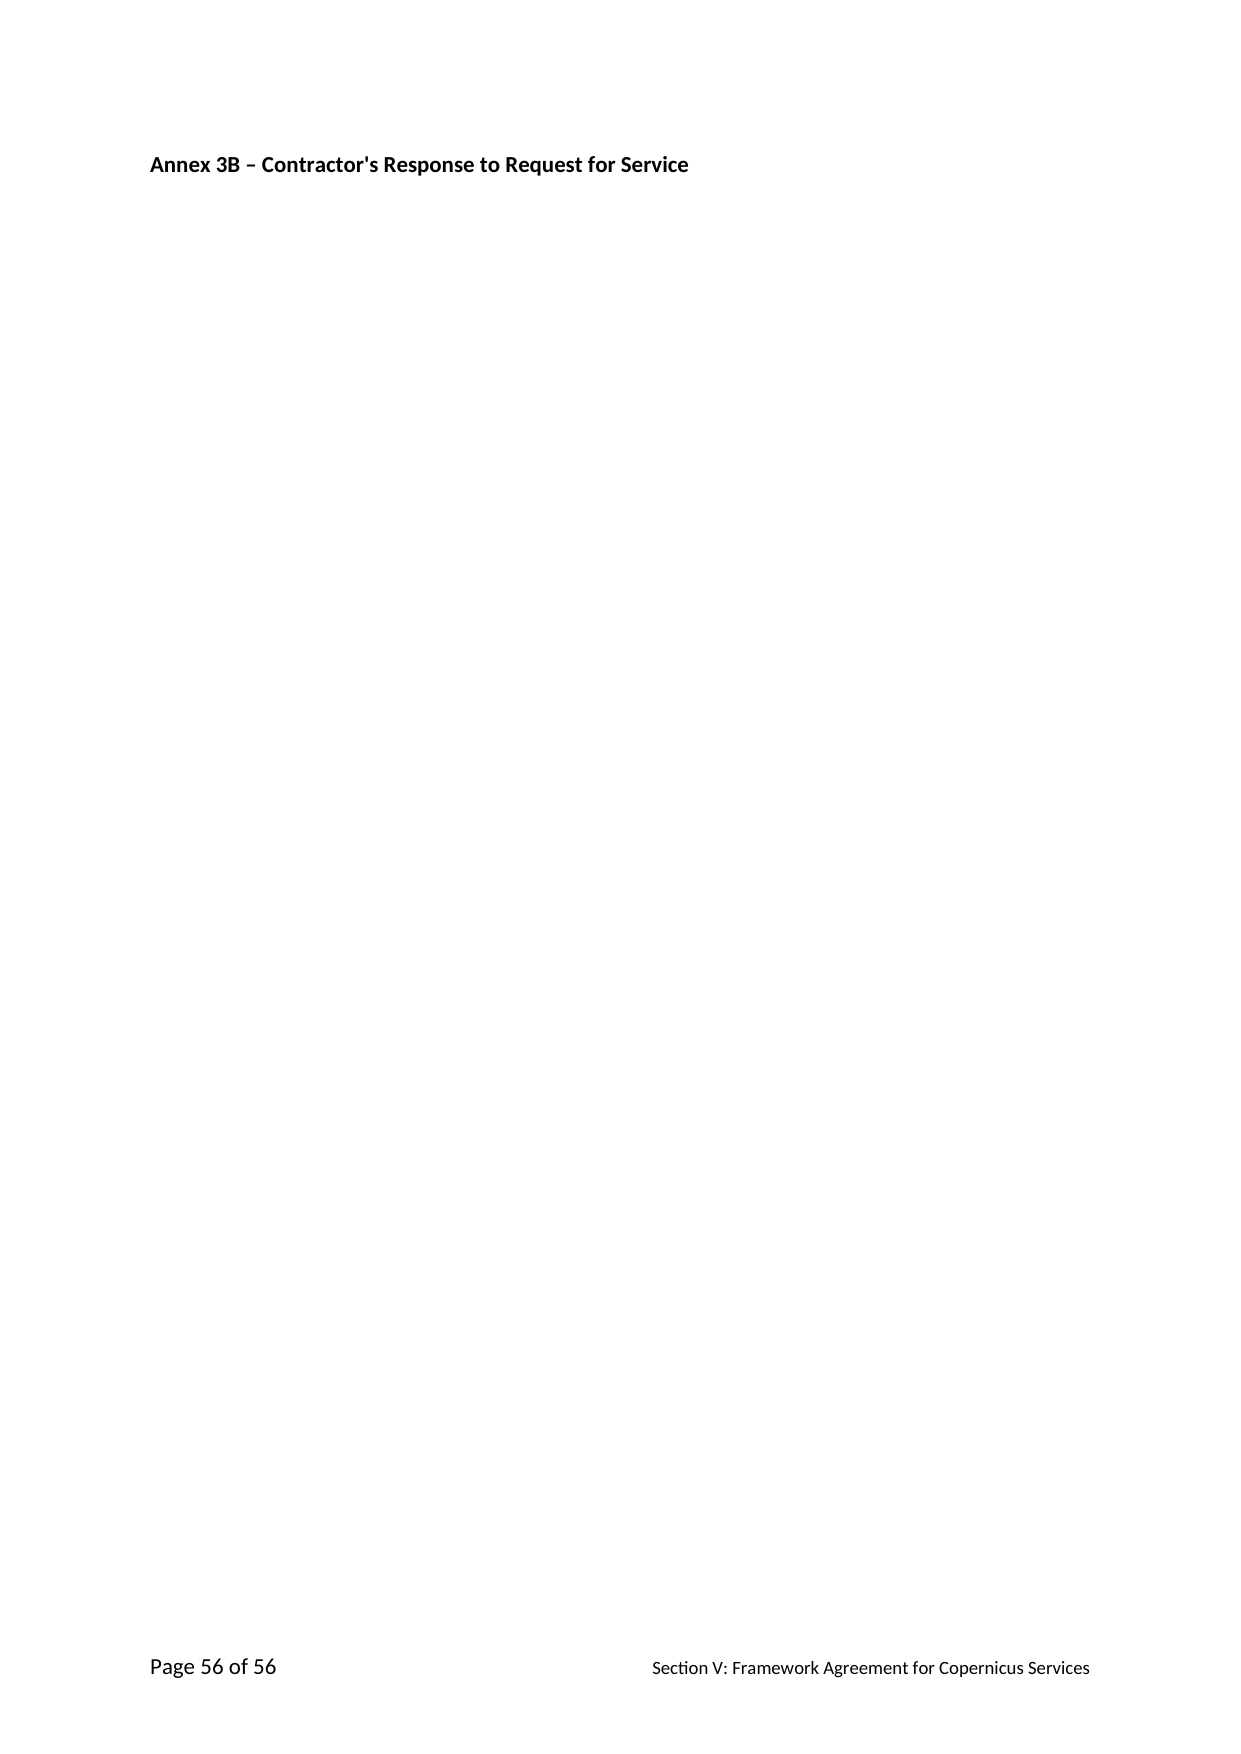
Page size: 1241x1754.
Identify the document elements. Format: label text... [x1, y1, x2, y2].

text Annex 3B – Contractor's Response to Request for Service [150, 150, 1090, 178]
